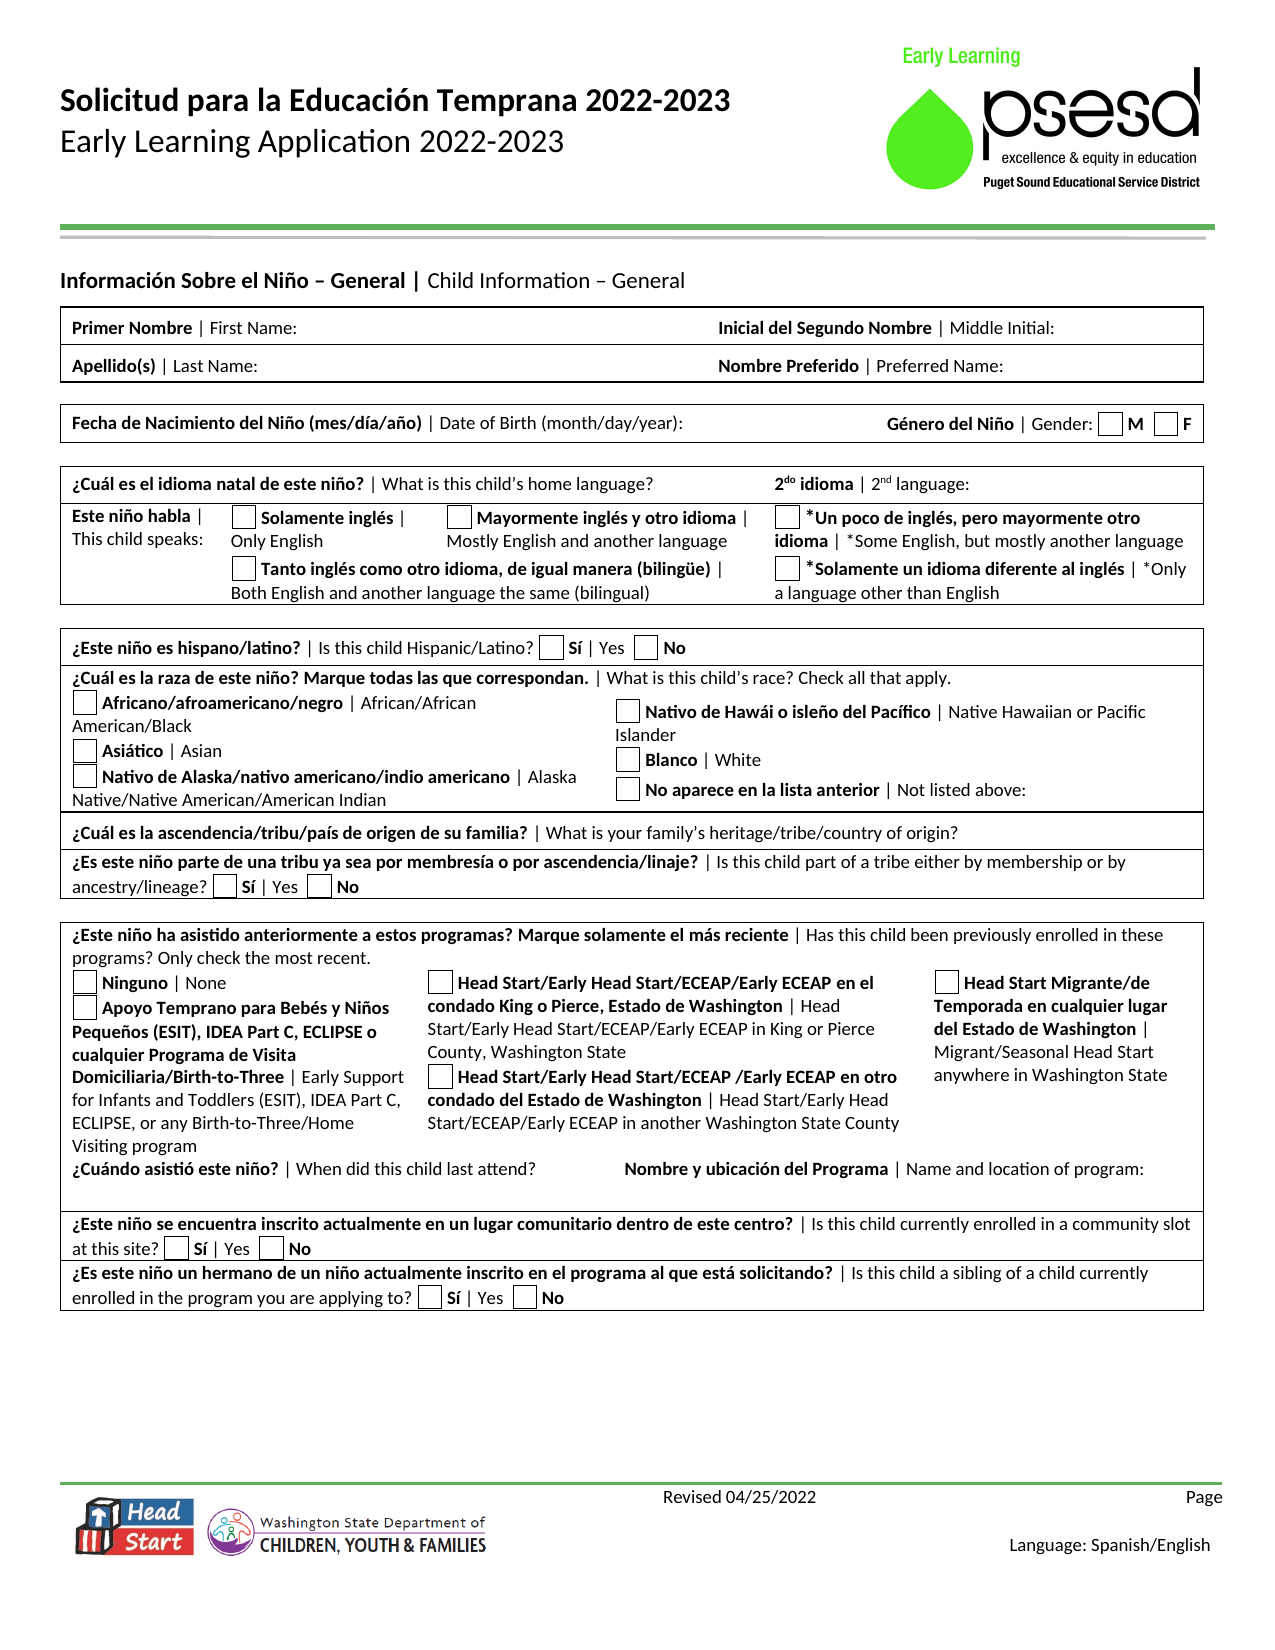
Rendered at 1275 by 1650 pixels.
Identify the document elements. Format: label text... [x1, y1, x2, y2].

table_cell Head Start/Early Head Start/ECEAP/Early ECEAP en el condado King o Pierce, Estado de Washington | Head Start/Early Head Start/ECEAP/Early ECEAP in King or Pierce County, Washington State Head Start/Early Head Start/ECEAP /Early ECEAP en otro condado del Estado de Washington | Head Start/Early Head Start/ECEAP/Early ECEAP in another Washington State County [416, 969, 922, 1157]
table_cell Africano/afroamericano/negro | African/African American/Black Asiático | Asian Nativo de Alaska/nativo americano/indio americano | Alaska Native/Native American/American Indian [61, 689, 604, 811]
table_cell Nombre y ubicación del Programa | Name and location of program: [613, 1158, 1203, 1211]
table_cell Nativo de Hawái o isleño del Pacífico | Native Hawaiian or Pacific Islander Blanco | White No aparece en la lista anterior | Not listed above: [604, 689, 1203, 811]
table_cell Apellido(s) | Last Name: [61, 345, 707, 381]
table_cell Este niño habla | This child speaks: [61, 504, 219, 604]
table_cell ¿Cuál es la raza de este niño? Marque todas las que correspondan. | What is this child’s race? Check all that apply. [61, 666, 1203, 689]
text Información Sobre el Niño – General | Child Information – General [60, 266, 1215, 294]
table_cell *Un poco de inglés, pero mayormente otro idioma | *Some English, but mostly another language [763, 504, 1203, 554]
picture [71, 1487, 494, 1564]
table_header ¿Este niño ha asistido anteriormente a estos programas? Marque solamente el más reciente | Has this child been previously enrolled in these programs? Only check the most recent. [61, 923, 1203, 969]
table_cell ¿Cuándo asistió este niño? | When did this child last attend? [61, 1158, 613, 1211]
table_cell Head Start Migrante/de Temporada en cualquier lugar del Estado de Washington | Migrant/Seasonal Head Start anywhere in Washington State [923, 969, 1203, 1157]
table_cell ¿Es este niño un hermano de un niño actualmente inscrito en el programa al que está solicitando? | Is this child a sibling of a child currently enrolled in the program you are applying to? Sí | Yes No [61, 1261, 1203, 1309]
table_header Inicial del Segundo Nombre | Middle Initial: [707, 308, 1203, 344]
table_cell Nombre Preferido | Preferred Name: [707, 345, 1203, 381]
table_header ¿Este niño es hispano/latino? | Is this child Hispanic/Latino? Sí | Yes No [61, 629, 1203, 665]
table_header Género del Niño | Gender: M F [876, 405, 1203, 442]
table_header Fecha de Nacimiento del Niño (mes/día/año) | Date of Birth (month/day/year): [61, 405, 876, 442]
table_cell ¿Es este niño parte de una tribu ya sea por membresía o por ascendencia/linaje? | Is this child part of a tribe either by membership or by ancestry/lineage? Sí | Yes No [61, 850, 1203, 898]
table_cell Solamente inglés | Only English [219, 504, 435, 554]
table_cell Mayormente inglés y otro idioma | Mostly English and another language [435, 504, 763, 554]
table_cell Ninguno | None Apoyo Temprano para Bebés y Niños Pequeños (ESIT), IDEA Part C, ECLIPSE o cualquier Programa de Visita Domiciliaria/Birth-to-Three | Early Support for Infants and Toddlers (ESIT), IDEA Part C, ECLIPSE, or any Birth-to-Three/Home Visiting program [61, 969, 416, 1157]
table_cell ¿Cuál es la ascendencia/tribu/país de origen de su familia? | What is your family’s heritage/tribe/country of origin? [61, 813, 1203, 849]
table_header ¿Cuál es el idioma natal de este niño? | What is this child’s home language? [61, 467, 763, 503]
table_cell Tanto inglés como otro idioma, de igual manera (bilingüe) | Both English and another language the same (bilingual) [219, 555, 763, 604]
table_cell *Solamente un idioma diferente al inglés | *Only a language other than English [763, 555, 1203, 604]
table_cell ¿Este niño se encuentra inscrito actualmente en un lugar comunitario dentro de este centro? | Is this child currently enrolled in a community slot at this site? Sí | Yes No [61, 1212, 1203, 1260]
table_header Primer Nombre | First Name: [61, 308, 707, 344]
table_header 2do idioma | 2nd language: [763, 467, 1203, 503]
picture [882, 45, 1204, 195]
